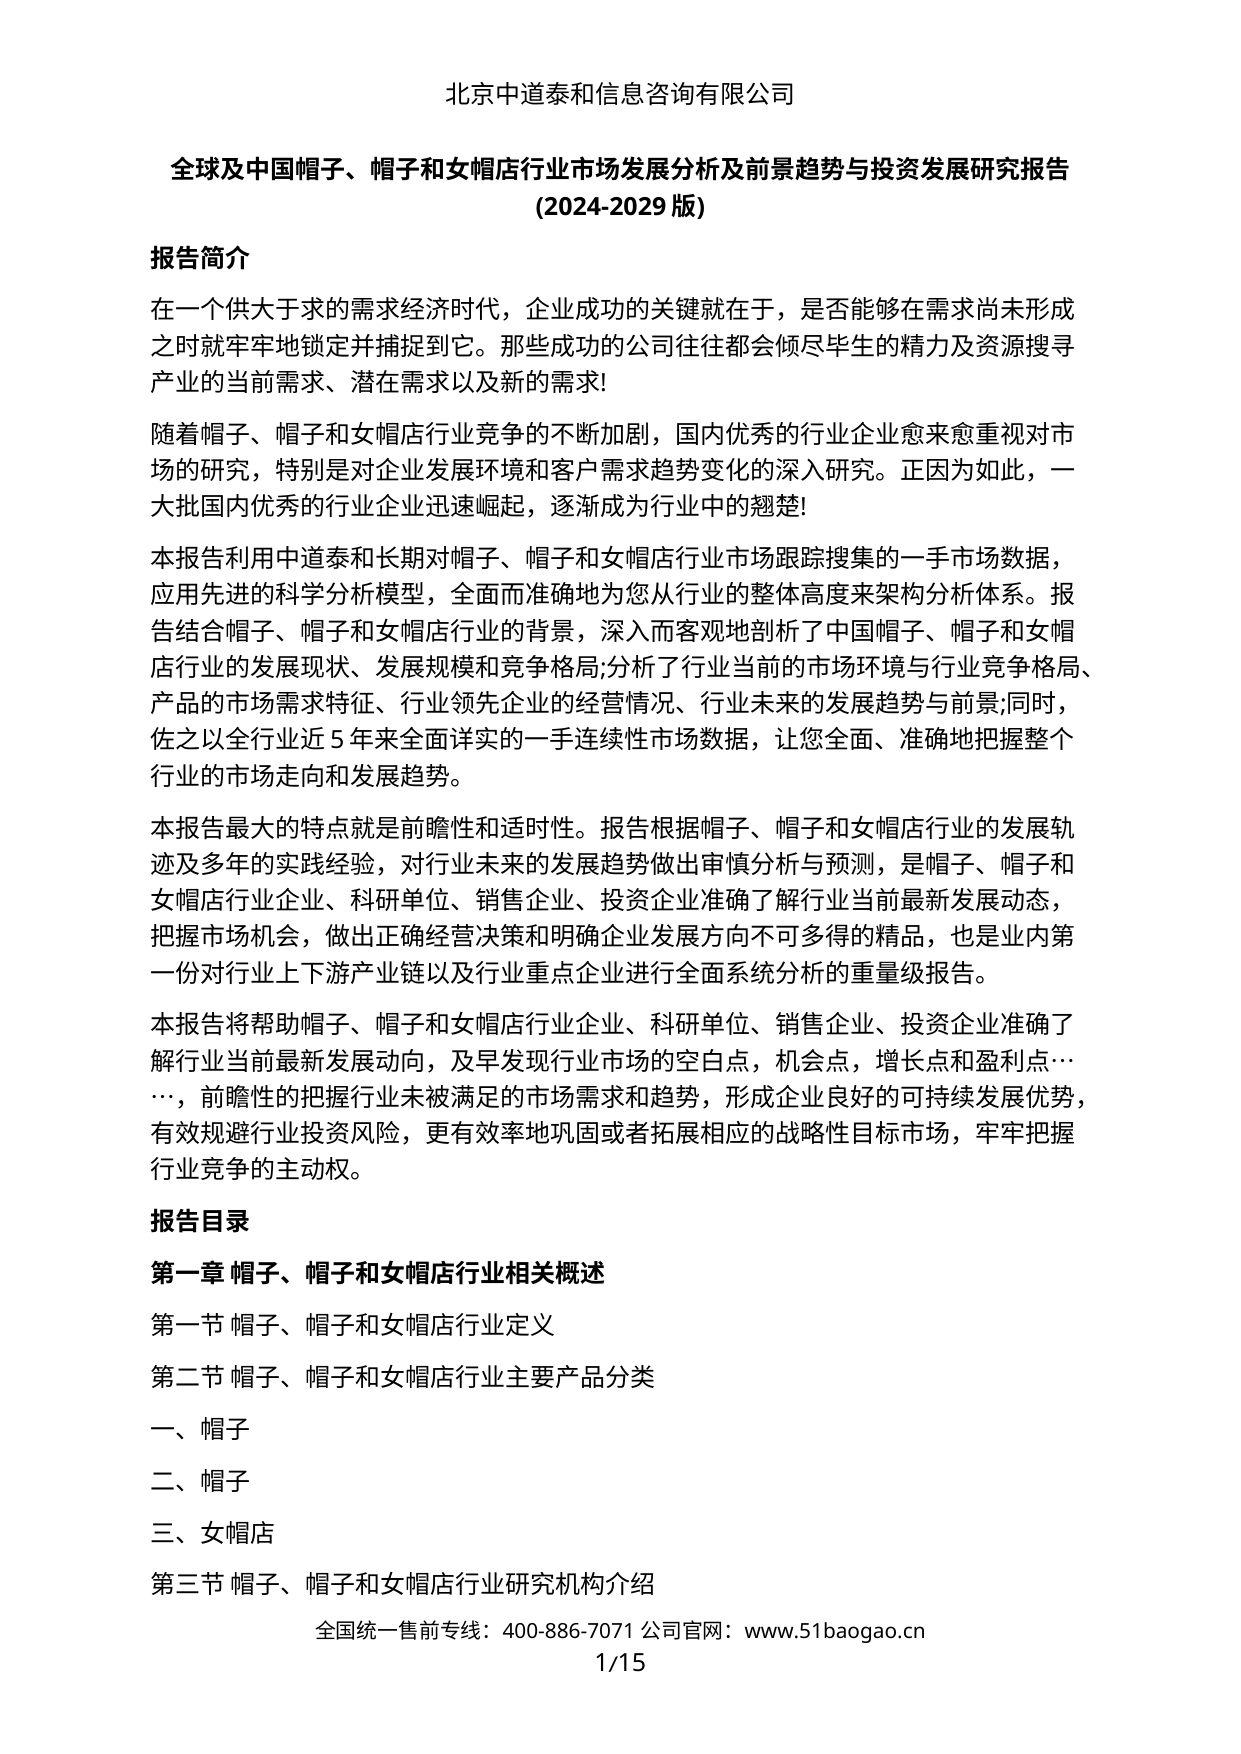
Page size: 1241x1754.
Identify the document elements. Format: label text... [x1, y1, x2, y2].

text 一、帽子 [150, 1409, 1090, 1446]
text 二、帽子 [150, 1461, 1090, 1497]
text 本报告将帮助帽子、帽子和女帽店行业企业、科研单位、销售企业、投资企业准确了解行业当前最新发展动向，及早发现行业市场的空白点，机会点，增长点和盈利点……，前瞻性的把握行业未被满足的市场需求和趋势，形成企业良好的可持续发展优势，有效规避行业投资风险，更有效率地巩固或者拓展相应的战略性目标市场，牢牢把握行业竞争的主动权。 [150, 1005, 1090, 1186]
text 本报告利用中道泰和长期对帽子、帽子和女帽店行业市场跟踪搜集的一手市场数据，应用先进的科学分析模型，全面而准确地为您从行业的整体高度来架构分析体系。报告结合帽子、帽子和女帽店行业的背景，深入而客观地剖析了中国帽子、帽子和女帽店行业的发展现状、发展规模和竞争格局;分析了行业当前的市场环境与行业竞争格局、产品的市场需求特征、行业领先企业的经营情况、行业未来的发展趋势与前景;同时，佐之以全行业近5年来全面详实的一手连续性市场数据，让您全面、准确地把握整个行业的市场走向和发展趋势。 [150, 539, 1090, 792]
text 第三节 帽子、帽子和女帽店行业研究机构介绍 [150, 1565, 1090, 1601]
text 第一章 帽子、帽子和女帽店行业相关概述 [150, 1254, 1090, 1290]
text 随着帽子、帽子和女帽店行业竞争的不断加剧，国内优秀的行业企业愈来愈重视对市场的研究，特别是对企业发展环境和客户需求趋势变化的深入研究。正因为如此，一大批国内优秀的行业企业迅速崛起，逐渐成为行业中的翘楚! [150, 414, 1090, 523]
text 第一节 帽子、帽子和女帽店行业定义 [150, 1306, 1090, 1342]
text 全球及中国帽子、帽子和女帽店行业市场发展分析及前景趋势与投资发展研究报告(2024-2029版) [150, 150, 1090, 222]
text 本报告最大的特点就是前瞻性和适时性。报告根据帽子、帽子和女帽店行业的发展轨迹及多年的实践经验，对行业未来的发展趋势做出审慎分析与预测，是帽子、帽子和女帽店行业企业、科研单位、销售企业、投资企业准确了解行业当前最新发展动态，把握市场机会，做出正确经营决策和明确企业发展方向不可多得的精品，也是业内第一份对行业上下游产业链以及行业重点企业进行全面系统分析的重量级报告。 [150, 808, 1090, 989]
text 报告目录 [150, 1202, 1090, 1238]
text 报告简介 [150, 238, 1090, 274]
text 在一个供大于求的需求经济时代，企业成功的关键就在于，是否能够在需求尚未形成之时就牢牢地锁定并捕捉到它。那些成功的公司往往都会倾尽毕生的精力及资源搜寻产业的当前需求、潜在需求以及新的需求! [150, 290, 1090, 399]
text 三、女帽店 [150, 1513, 1090, 1549]
text 第二节 帽子、帽子和女帽店行业主要产品分类 [150, 1357, 1090, 1394]
